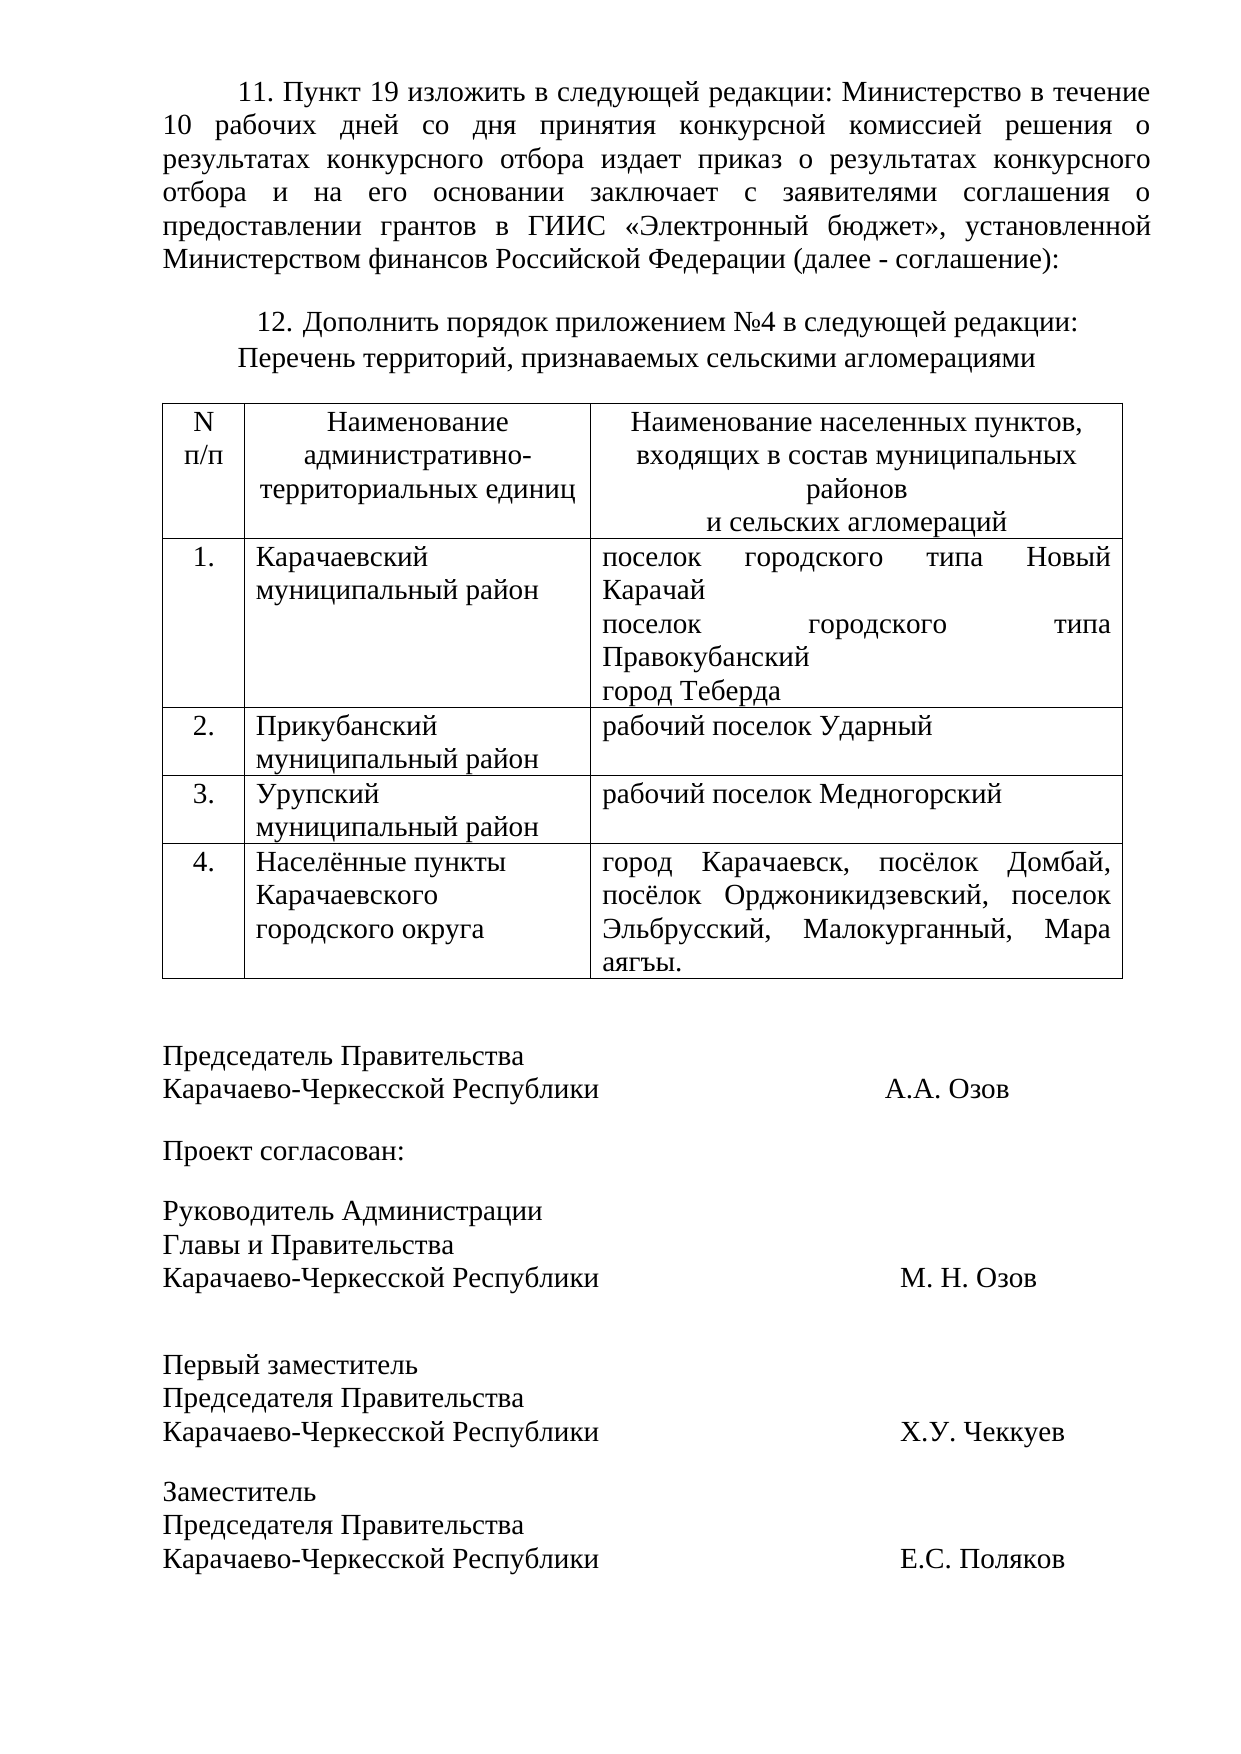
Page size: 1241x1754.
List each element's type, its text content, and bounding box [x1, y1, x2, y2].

text Главы и Правительства [162, 1227, 1152, 1261]
table_cell город Карачаевск, посёлок Домбай, посёлок Орджоникидзевский, поселок Эльбрусский, Малокурганный, Мара аягъы. [591, 844, 1122, 978]
list Дополнить порядок приложением №4 в следующей редакции: [256, 304, 1152, 338]
text Заместитель [162, 1474, 1152, 1507]
table_header N п/п [163, 404, 244, 538]
table_cell поселок городского типа Новый Карачай поселок городского типа Правокубанский город Теберда [591, 539, 1122, 707]
text Карачаево-Черкесской Республики Х.У. Чеккуев [162, 1414, 1152, 1447]
table_cell Населённые пункты Карачаевского городского округа [245, 844, 590, 978]
table_cell рабочий поселок Ударный [591, 708, 1122, 775]
text 11. Пункт 19 изложить в следующей редакции: Министерство в течение 10 рабочих дней со дня принятия конкурсной комиссией решения о результатах конкурсного отбора издает приказ о результатах конкурсного отбора и на его основании заключает с заявителями соглашения о предоставлении грантов в ГИИС «Электронный бюджет», установленной Министерством финансов Российской Федерации (далее - соглашение): [162, 74, 1152, 275]
text Председатель Правительства [162, 1038, 1152, 1071]
text Председателя Правительства [162, 1380, 1152, 1414]
table_cell рабочий поселок Медногорский [591, 776, 1122, 843]
table_header Наименование населенных пунктов, входящих в состав муниципальных районов и сельских агломераций [591, 404, 1122, 538]
text Карачаево-Черкесской Республики А.А. Озов [162, 1071, 1152, 1105]
text Проект согласован: [162, 1133, 1152, 1167]
text Перечень территорий, признаваемых сельскими агломерациями [162, 340, 1152, 374]
text Первый заместитель [162, 1347, 1152, 1380]
text Руководитель Администрации [162, 1193, 1152, 1227]
table_cell 1. [163, 539, 244, 707]
table_cell 3. [163, 776, 244, 843]
table_cell 2. [163, 708, 244, 775]
table_cell Карачаевский муниципальный район [245, 539, 590, 707]
table_cell 4. [163, 844, 244, 978]
text Председателя Правительства [162, 1507, 1152, 1541]
table_header Наименование административно-территориальных единиц [245, 404, 590, 538]
table_cell Урупский муниципальный район [245, 776, 590, 843]
text Карачаево-Черкесской Республики Е.С. Поляков [162, 1541, 1152, 1574]
table_cell Прикубанский муниципальный район [245, 708, 590, 775]
text Карачаево-Черкесской Республики М. Н. Озов [162, 1261, 1152, 1294]
